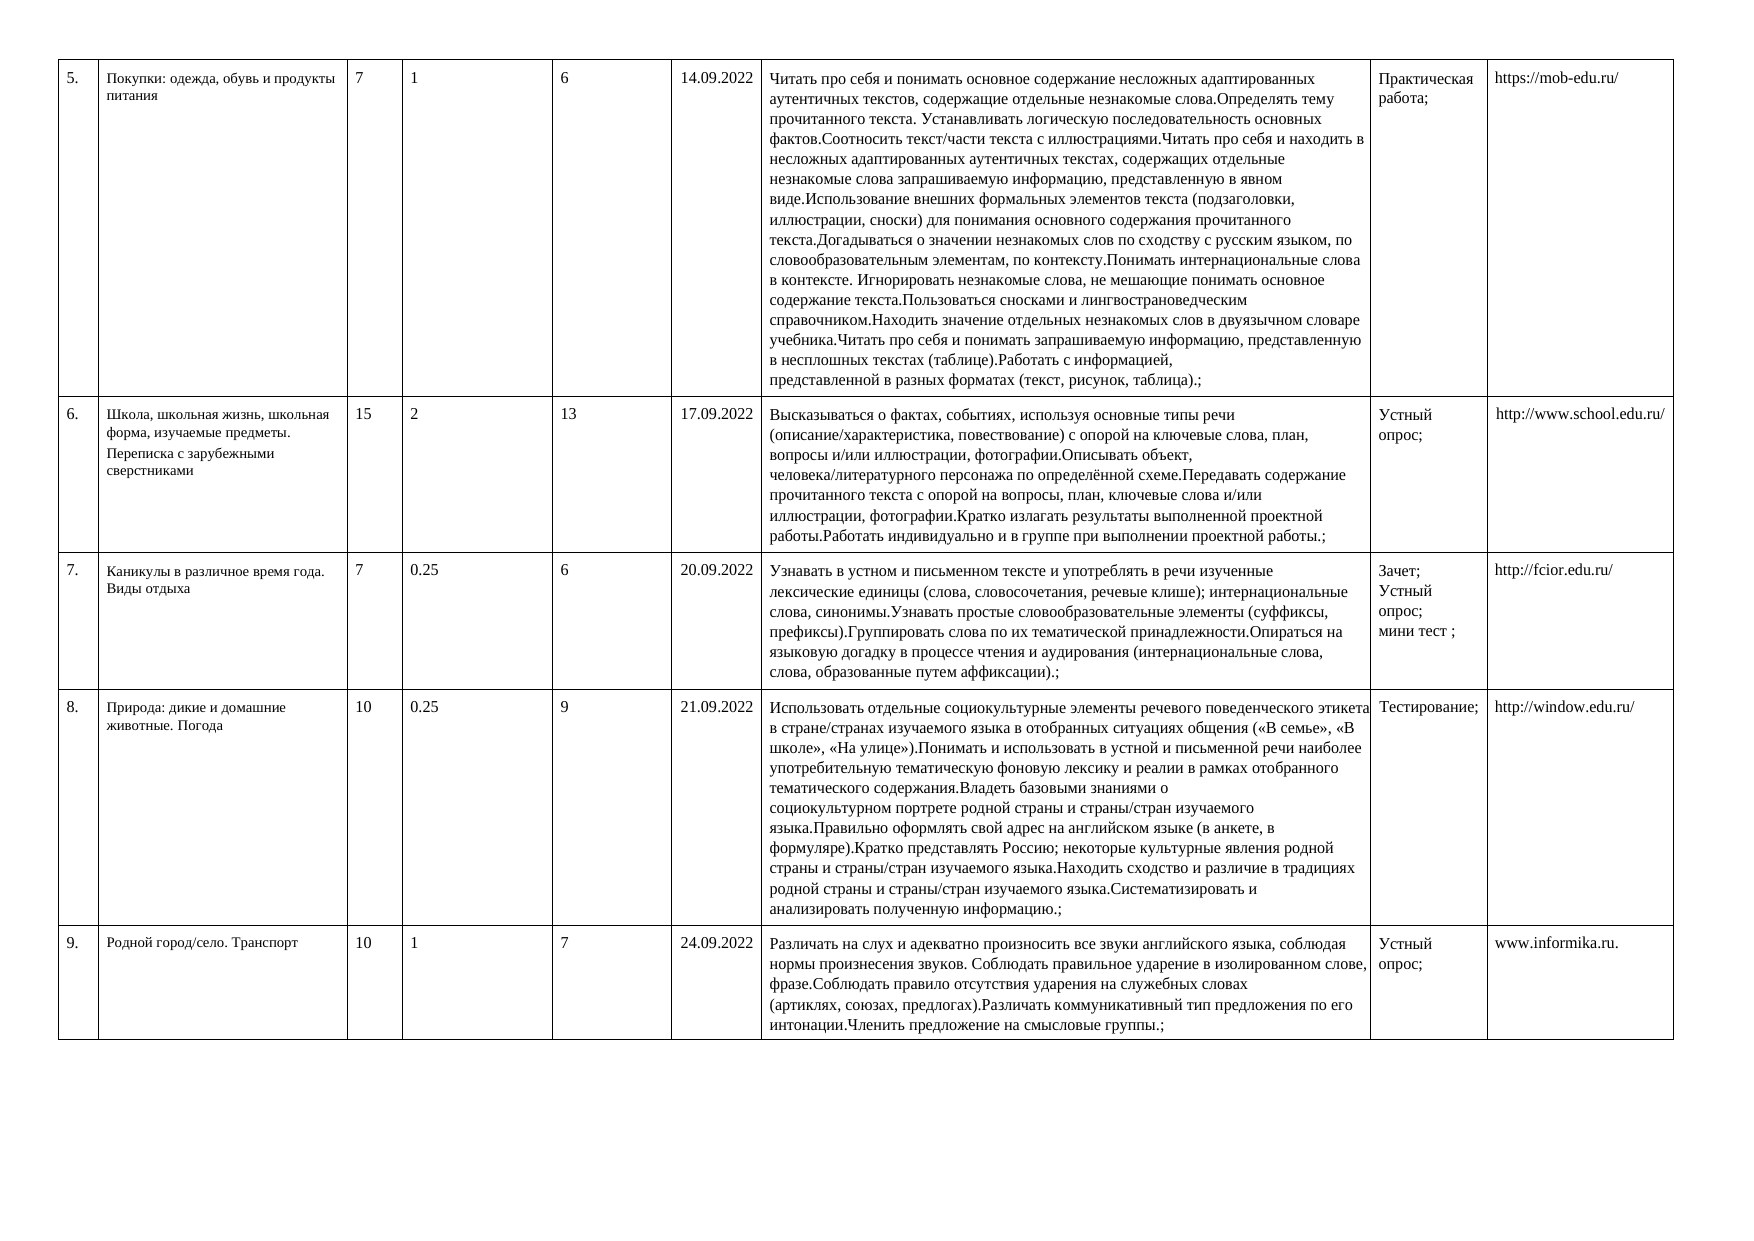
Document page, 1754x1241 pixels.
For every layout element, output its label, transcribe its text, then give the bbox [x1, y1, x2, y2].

table_cell 2 [403, 397, 552, 552]
table_cell http://www.school.edu.ru/ [1488, 397, 1673, 552]
table_cell Школа, школьная жизнь, школьная форма, изучаемые предметы. Переписка с зарубежными сверстниками [99, 397, 347, 552]
table_cell Использовать отдельные социокультурные элементы речевого поведенческого этикета в стране/странах изучаемого языка в отобранных ситуациях общения («В семье», «В школе», «На улице»).Понимать и использовать в устной и письменной речи наиболее употребительную тематическую фоновую лексику и реалии в рамках отобранного тематического содержания.Владеть базовыми знаниями о социокультурном портрете родной страны и страны/стран изучаемого языка.Правильно оформлять свой адрес на английском языке (в анкете, в формуляре).Кратко представлять Россию; некоторые культурные явления родной страны и страны/стран изучаемого языка.Находить сходство и различие в традициях родной страны и страны/стран изучаемого языка.Систематизировать и анализировать полученную информацию.; [762, 690, 1370, 925]
table_cell 17.09.2022 [672, 397, 761, 552]
table_header https://mob-edu.ru/ [1488, 60, 1673, 396]
table_cell Устный опрос; [1371, 926, 1487, 1039]
table_header 5. [59, 60, 98, 396]
table_cell 6. [59, 397, 98, 552]
table_cell 21.09.2022 [672, 690, 761, 925]
table_cell Узнавать в устном и письменном тексте и употреблять в речи изученные лексические единицы (слова, словосочетания, речевые клише); интернациональные слова, синонимы.Узнавать простые словообразовательные элементы (суффиксы, префиксы).Группировать слова по их тематической принадлежности.Опираться на языковую догадку в процессе чтения и аудирования (интернациональные слова, слова, образованные путем аффиксации).; [762, 553, 1370, 688]
table_cell 8. [59, 690, 98, 925]
table_header Покупки: одежда, обувь и продукты питания [99, 60, 347, 396]
table_header Читать про себя и понимать основное содержание несложных адаптированных аутентичных текстов, содержащие отдельные незнакомые слова.Определять тему прочитанного текста. Устанавливать логическую последовательность основных фактов.Соотносить текст/части текста с иллюстрациями.Читать про себя и находить в несложных адаптированных аутентичных текстах, содержащих отдельные незнакомые слова запрашиваемую информацию, представленную в явном виде.Использование внешних формальных элементов текста (подзаголовки, иллюстрации, сноски) для понимания основного содержания прочитанного текста.Догадываться о значении незнакомых слов по сходству с русским языком, по словообразовательным элементам, по контексту.Понимать интернациональные слова в контексте. Игнорировать незнакомые слова, не мешающие понимать основное содержание текста.Пользоваться сносками и лингвострановедческим справочником.Находить значение отдельных незнакомых слов в двуязычном словаре учебника.Читать про себя и понимать запрашиваемую информацию, представленную в несплошных текстах (таблице).Работать с информацией, представленной в разных форматах (текст, рисунок, таблица).; [762, 60, 1370, 396]
table_cell Родной город/село. Транспорт [99, 926, 347, 1039]
table_cell www.informika.ru. [1488, 926, 1673, 1039]
table_cell Зачет; Устный опрос; мини тест ; [1371, 553, 1487, 688]
table_cell http://window.edu.ru/ [1488, 690, 1673, 925]
table_header 6 [553, 60, 671, 396]
table_cell 0.25 [403, 553, 552, 688]
table_cell Природа: дикие и домашние животные. Погода [99, 690, 347, 925]
table_cell 20.09.2022 [672, 553, 761, 688]
table_header 7 [348, 60, 402, 396]
table_cell http://fcior.edu.ru/ [1488, 553, 1673, 688]
table_cell Различать на слух и адекватно произносить все звуки английского языка, соблюдая нормы произнесения звуков. Соблюдать правильное ударение в изолированном слове, фразе.Соблюдать правило отсутствия ударения на служебных словах (артиклях, союзах, предлогах).Различать коммуникативный тип предложения по его интонации.Членить предложение на смысловые группы.; [762, 926, 1370, 1039]
table_cell Устный опрос; [1371, 397, 1487, 552]
table_header 1 [403, 60, 552, 396]
table_cell 9 [553, 690, 671, 925]
table_cell 15 [348, 397, 402, 552]
table_cell 9. [59, 926, 98, 1039]
table_header 14.09.2022 [672, 60, 761, 396]
table_cell 7 [348, 553, 402, 688]
table_cell 0.25 [403, 690, 552, 925]
table_cell 1 [403, 926, 552, 1039]
table_cell Каникулы в различное время года. Виды отдыха [99, 553, 347, 688]
table_cell Высказываться о фактах, событиях, используя основные типы речи (описание/характеристика, повествование) с опорой на ключевые слова, план, вопросы и/или иллюстрации, фотографии.Описывать объект, человека/литературного персонажа по определённой схеме.Передавать содержание прочитанного текста с опорой на вопросы, план, ключевые слова и/или иллюстрации, фотографии.Кратко излагать результаты выполненной проектной работы.Работать индивидуально и в группе при выполнении проектной работы.; [762, 397, 1370, 552]
table_cell 13 [553, 397, 671, 552]
table_cell 6 [553, 553, 671, 688]
table_cell 7 [553, 926, 671, 1039]
table_cell 10 [348, 690, 402, 925]
table_cell 24.09.2022 [672, 926, 761, 1039]
table_cell 10 [348, 926, 402, 1039]
table_cell Тестирование; [1371, 690, 1487, 925]
table_cell 7. [59, 553, 98, 688]
table_header Практическая работа; [1371, 60, 1487, 396]
